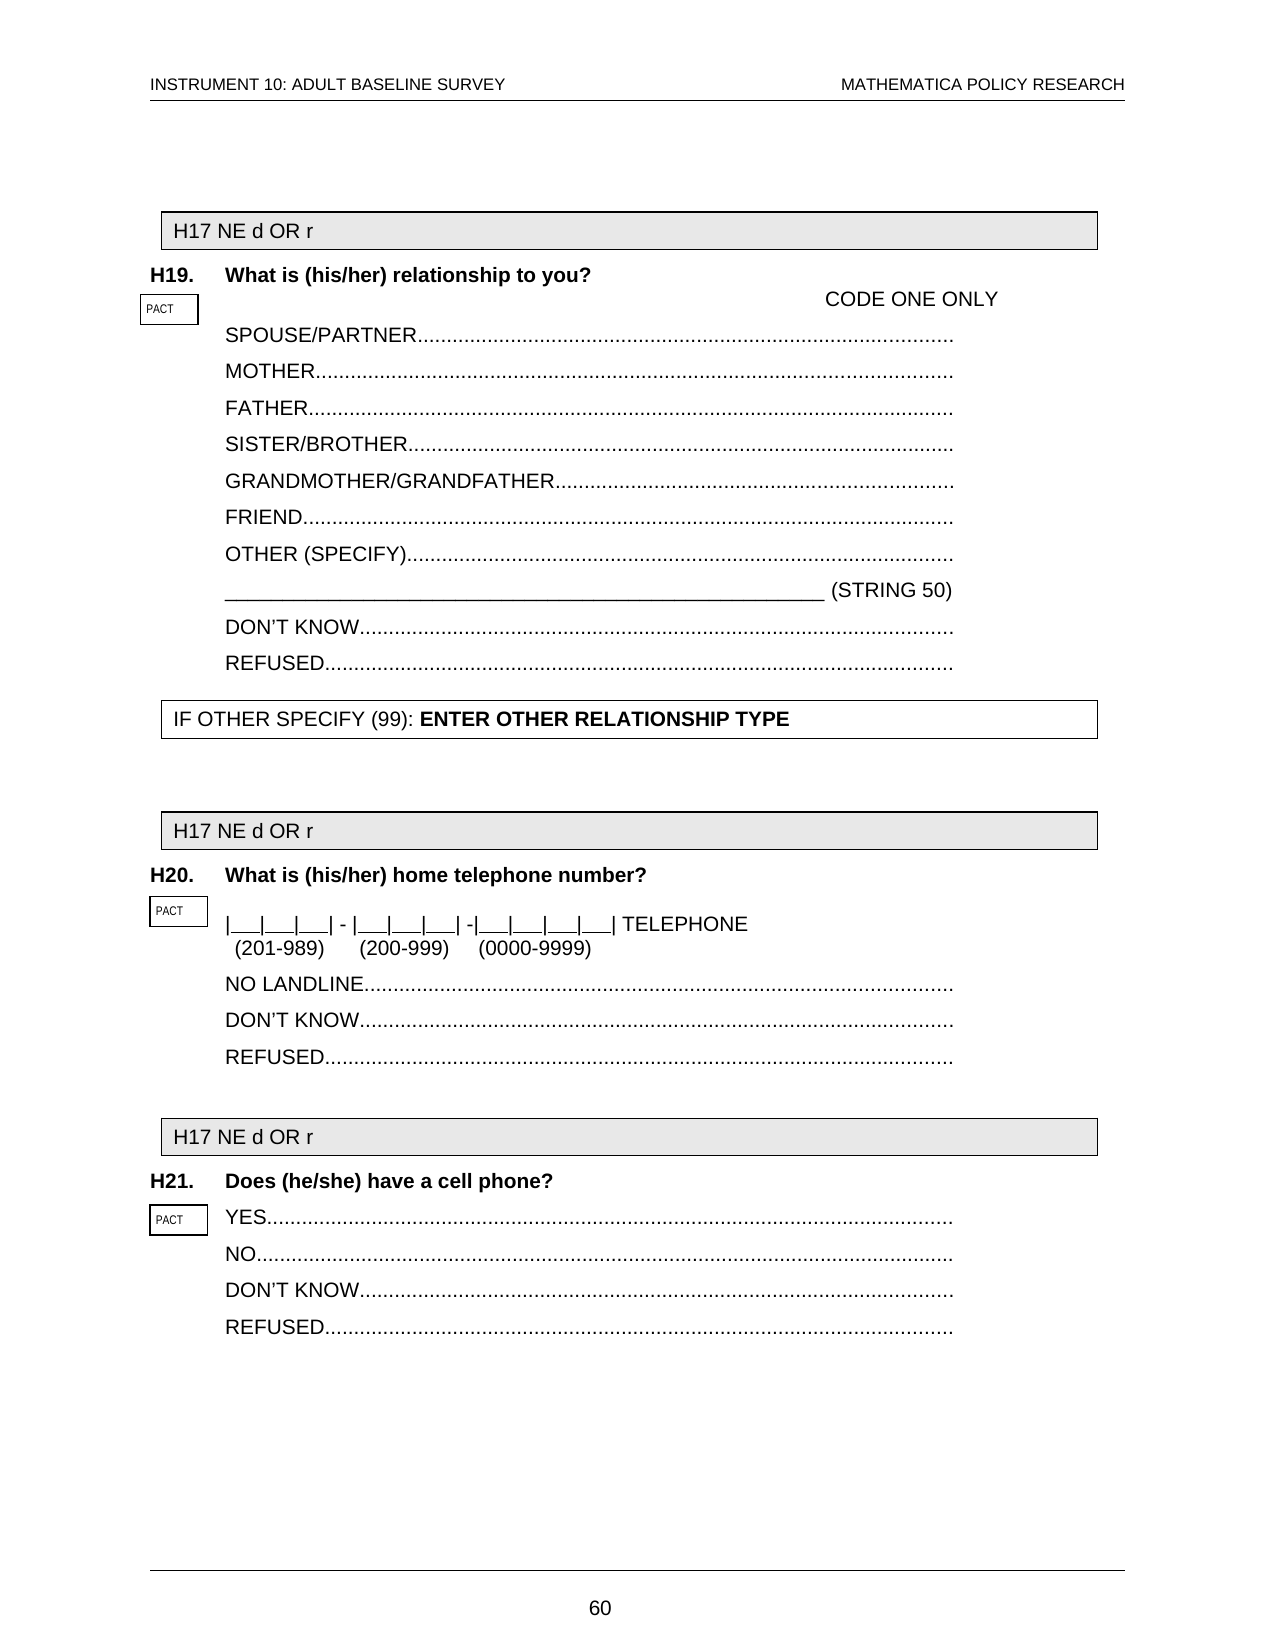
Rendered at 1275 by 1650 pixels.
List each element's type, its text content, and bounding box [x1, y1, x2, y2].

table_header H17 NE d OR r [162, 813, 1097, 849]
table_header H17 NE d OR r [162, 213, 1097, 249]
table_header IF OTHER SPECIFY (99): ENTER OTHER RELATIONSHIP TYPE [162, 701, 1097, 737]
text FRIEND 6 [225, 505, 928, 529]
text YES 1 [225, 1205, 928, 1229]
text SISTER/BROTHER 4 [225, 432, 928, 456]
text DON’T KNOW d GO TO H22 [225, 1278, 928, 1302]
text DON’T KNOW d [225, 614, 928, 638]
text MOTHER 2 [225, 359, 928, 383]
text REFUSED r GO TO H22 [225, 1314, 928, 1338]
table_header H17 NE d OR r [162, 1119, 1097, 1155]
text REFUSED r [225, 651, 928, 675]
text (201-989) (200-999) (0000-9999) [234, 935, 1125, 959]
text NO LANDLINE 0 [225, 972, 928, 996]
text DON’T KNOW d [225, 1008, 928, 1032]
text GRANDMOTHER/GRANDFATHER 5 [225, 469, 928, 493]
text H19. What is (his/her) relationship to you? [150, 262, 1087, 286]
text OTHER (SPECIFY) 99 [225, 542, 928, 566]
text NO 0 GO TO H22 [225, 1242, 928, 1266]
text H20. What is (his/her) home telephone number? [150, 862, 1087, 886]
text H21. Does (he/she) have a cell phone? [150, 1169, 1087, 1193]
text | | | | - | | | | -| | | | | TELEPHONE [150, 911, 1125, 935]
text REFUSED r [225, 1045, 928, 1069]
text FATHER 3 [225, 396, 928, 420]
text SPOUSE/PARTNER 1 [225, 323, 928, 347]
text (STRING 50) [225, 578, 1153, 602]
